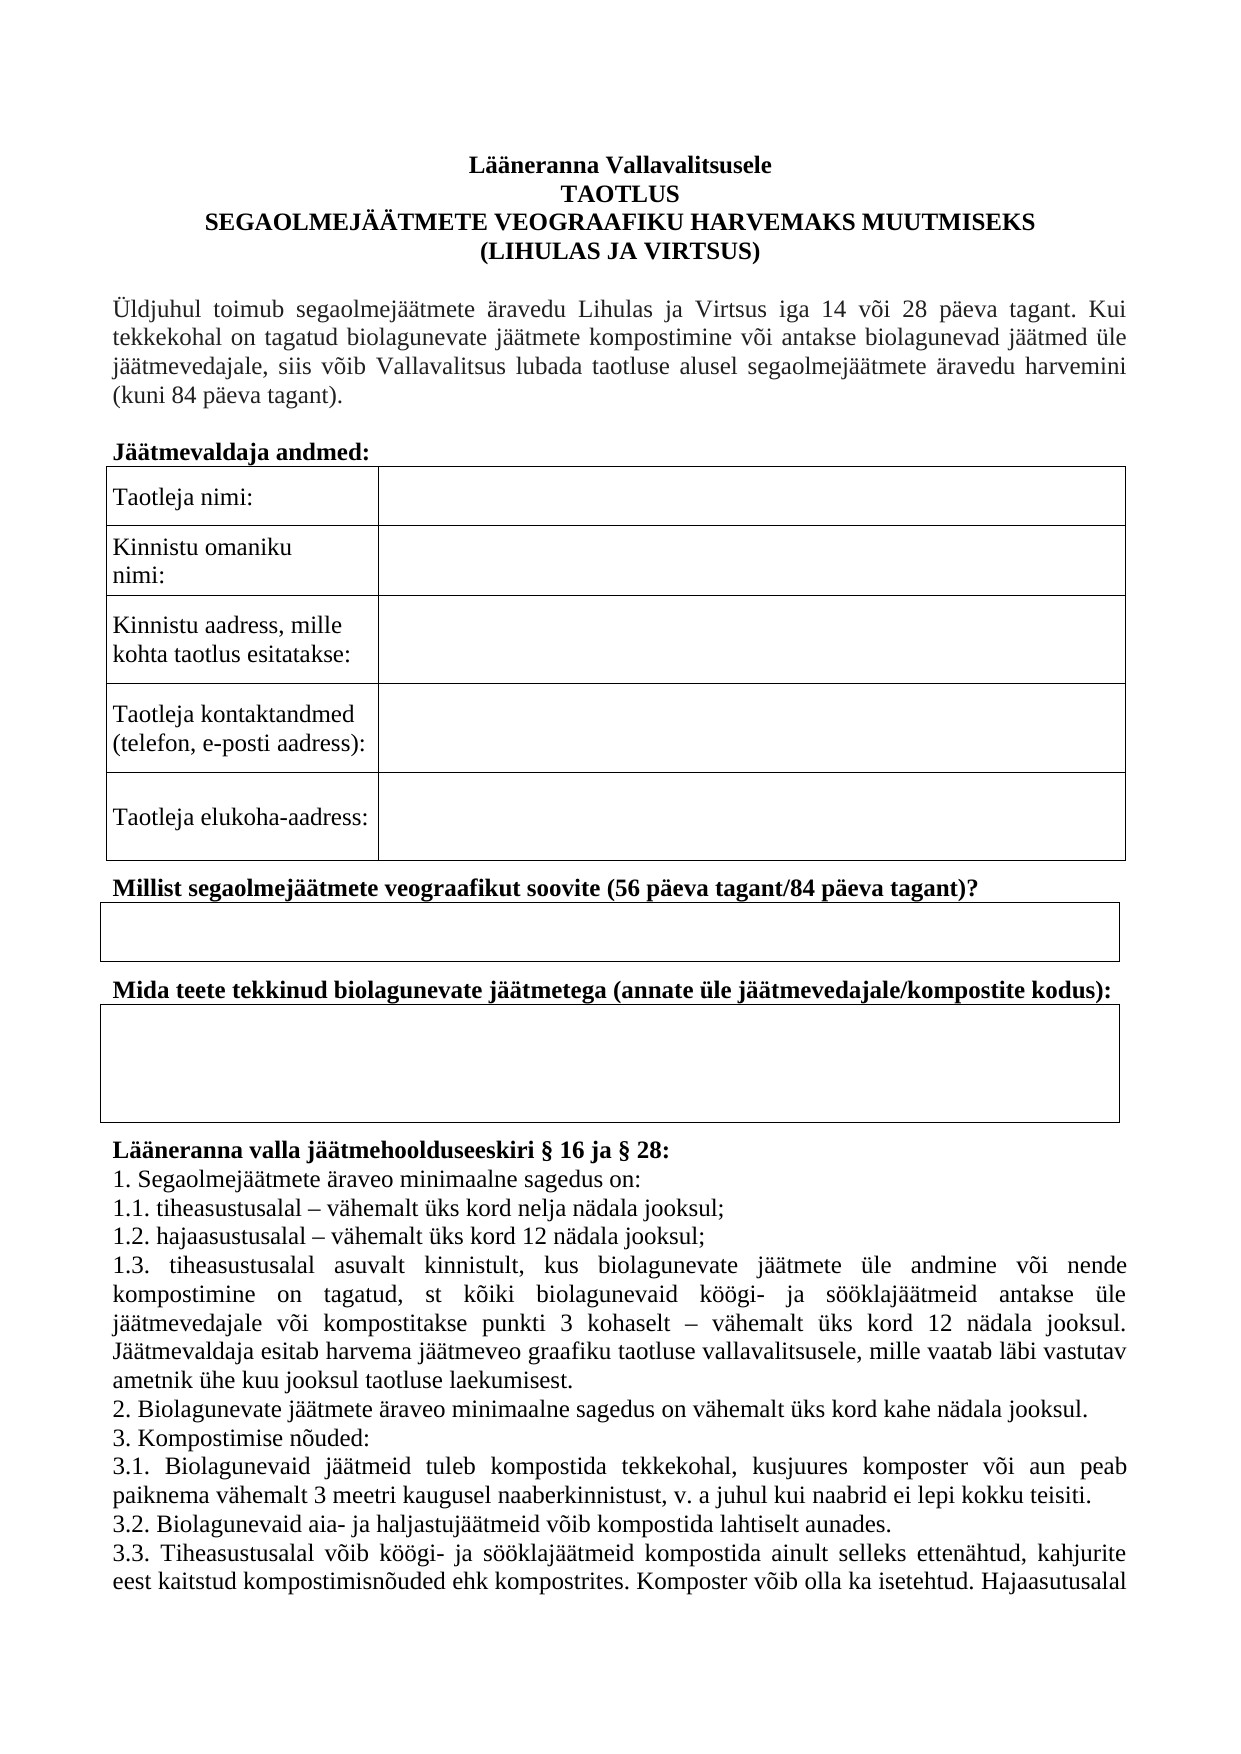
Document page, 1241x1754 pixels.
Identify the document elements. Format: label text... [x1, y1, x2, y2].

table_cell [379, 596, 1125, 683]
table_cell Taotleja elukoha-aadress: [107, 773, 378, 860]
table_header Taotleja nimi: [107, 467, 378, 525]
text TAOTLUS [112, 179, 1128, 207]
table_header [101, 1005, 1119, 1122]
text Jäätmevaldaja andmed: [112, 437, 1128, 466]
table_cell [379, 526, 1125, 595]
table_header [379, 467, 1125, 525]
table_header [101, 903, 1119, 961]
text Lääneranna Vallavalitsusele [112, 150, 1128, 179]
text SEGAOLMEJÄÄTMETE VEOGRAAFIKU HARVEMAKS MUUTMISEKS [112, 207, 1128, 236]
text Mida teete tekkinud biolagunevate jäätmetega (annate üle jäätmevedajale/kompostite kodus): [112, 975, 1128, 1003]
text 2. Biolagunevate jäätmete äraveo minimaalne sagedus on vähemalt üks kord kahe nädala jooksul. [112, 1394, 1128, 1423]
table_cell [379, 773, 1125, 860]
text 1. Segaolmejäätmete äraveo minimaalne sagedus on: 1.1. tiheasustusalal – vähemalt üks kord nelja nädala jooksul; 1.2. hajaasustusalal – vähemalt üks kord 12 nädala jooksul; 1.3. tiheasustusalal asuvalt kinnistult, kus biolagunevate jäätmete üle andmine või nende kompostimine on tagatud, st kõiki biolagunevaid köögi- ja sööklajäätmeid antakse üle jäätmevedajale või kompostitakse punkti 3 kohaselt – vähemalt üks kord 12 nädala jooksul. Jäätmevaldaja esitab harvema jäätmeveo graafiku taotluse vallavalitsusele, mille vaatab läbi vastutav ametnik ühe kuu jooksul taotluse laekumisest. [112, 1164, 1128, 1394]
text Üldjuhul toimub segaolmejäätmete äravedu Lihulas ja Virtsus iga 14 või 28 päeva tagant. Kui tekkekohal on tagatud biolagunevate jäätmete kompostimine või antakse biolagunevad jäätmed üle jäätmevedajale, siis võib Vallavalitsus lubada taotluse alusel segaolmejäätmete äravedu harvemini (kuni 84 päeva tagant). [112, 294, 1128, 409]
table_cell Taotleja kontaktandmed (telefon, e-posti aadress): [107, 684, 378, 772]
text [112, 1423, 1128, 1595]
text Lääneranna valla jäätmehoolduseeskiri § 16 ja § 28: [112, 1135, 1128, 1164]
table_cell Kinnistu omaniku nimi: [107, 526, 378, 595]
text Millist segaolmejäätmete veograafikut soovite (56 päeva tagant/84 päeva tagant)? [112, 873, 1128, 902]
table_cell [379, 684, 1125, 772]
text (LIHULAS JA VIRTSUS) [112, 236, 1128, 265]
table_cell Kinnistu aadress, mille kohta taotlus esitatakse: [107, 596, 378, 683]
